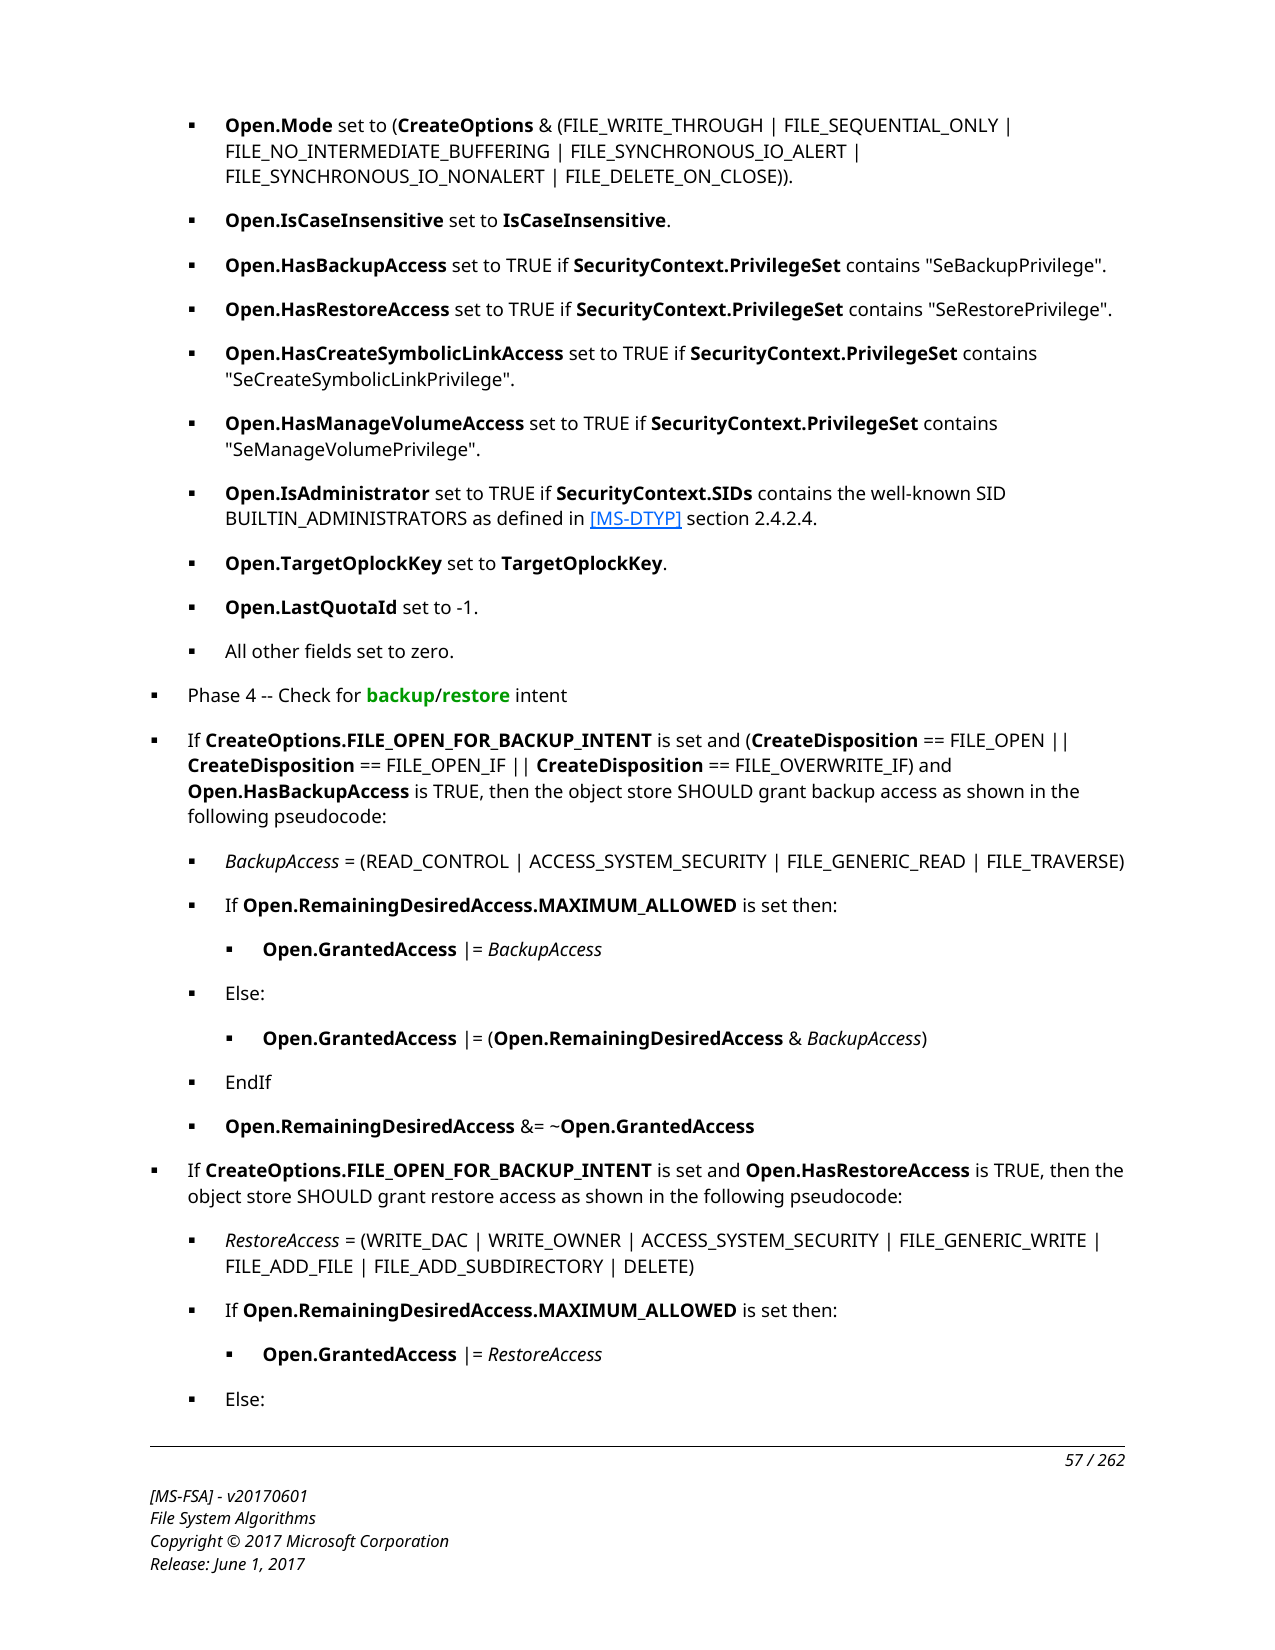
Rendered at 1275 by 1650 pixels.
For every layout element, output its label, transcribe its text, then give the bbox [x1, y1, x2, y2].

list Open.GrantedAccess |= BackupAccess [225, 936, 1125, 962]
list Else: [187, 1386, 1125, 1411]
list Open.LastQuotaId set to -1. [187, 594, 1125, 620]
list Open.HasRestoreAccess set to TRUE if SecurityContext.PrivilegeSet contains "SeRestorePrivilege". [187, 296, 1125, 322]
list Open.IsAdministrator set to TRUE if SecurityContext.SIDs contains the well-known SID BUILTIN_ADMINISTRATORS as defined in [MS-DTYP] section 2.4.2.4. [187, 480, 1125, 531]
list Open.TargetOplockKey set to TargetOplockKey. [187, 550, 1125, 576]
list Open.HasCreateSymbolicLinkAccess set to TRUE if SecurityContext.PrivilegeSet contains "SeCreateSymbolicLinkPrivilege". [187, 341, 1125, 392]
list If CreateOptions.FILE_OPEN_FOR_BACKUP_INTENT is set and (CreateDisposition == FILE_OPEN || CreateDisposition == FILE_OPEN_IF || CreateDisposition == FILE_OVERWRITE_IF) and Open.HasBackupAccess is TRUE, then the object store SHOULD grant backup access as shown in the following pseudocode: [150, 727, 1125, 829]
list Open.GrantedAccess |= RestoreAccess [225, 1342, 1125, 1367]
list RestoreAccess = (WRITE_DAC | WRITE_OWNER | ACCESS_SYSTEM_SECURITY | FILE_GENERIC_WRITE | FILE_ADD_FILE | FILE_ADD_SUBDIRECTORY | DELETE) [187, 1228, 1125, 1279]
list If Open.RemainingDesiredAccess.MAXIMUM_ALLOWED is set then: [187, 892, 1125, 918]
list If Open.RemainingDesiredAccess.MAXIMUM_ALLOWED is set then: [187, 1297, 1125, 1323]
list EndIf [187, 1069, 1125, 1095]
list Else: [187, 981, 1125, 1006]
list Open.GrantedAccess |= (Open.RemainingDesiredAccess & BackupAccess) [225, 1025, 1125, 1051]
list Open.HasBackupAccess set to TRUE if SecurityContext.PrivilegeSet contains "SeBackupPrivilege". [187, 252, 1125, 278]
list Open.RemainingDesiredAccess &= ~Open.GrantedAccess [187, 1113, 1125, 1139]
list If CreateOptions.FILE_OPEN_FOR_BACKUP_INTENT is set and Open.HasRestoreAccess is TRUE, then the object store SHOULD grant restore access as shown in the following pseudocode: [150, 1158, 1125, 1209]
list Phase 4 -- Check for backup/restore intent [150, 683, 1125, 708]
list Open.HasManageVolumeAccess set to TRUE if SecurityContext.PrivilegeSet contains "SeManageVolumePrivilege". [187, 410, 1125, 461]
list Open.IsCaseInsensitive set to IsCaseInsensitive. [187, 208, 1125, 233]
list Open.Mode set to (CreateOptions & (FILE_WRITE_THROUGH | FILE_SEQUENTIAL_ONLY | FILE_NO_INTERMEDIATE_BUFFERING | FILE_SYNCHRONOUS_IO_ALERT | FILE_SYNCHRONOUS_IO_NONALERT | FILE_DELETE_ON_CLOSE)). [187, 112, 1125, 189]
list All other fields set to zero. [187, 638, 1125, 664]
list BackupAccess = (READ_CONTROL | ACCESS_SYSTEM_SECURITY | FILE_GENERIC_READ | FILE_TRAVERSE) [187, 848, 1125, 873]
